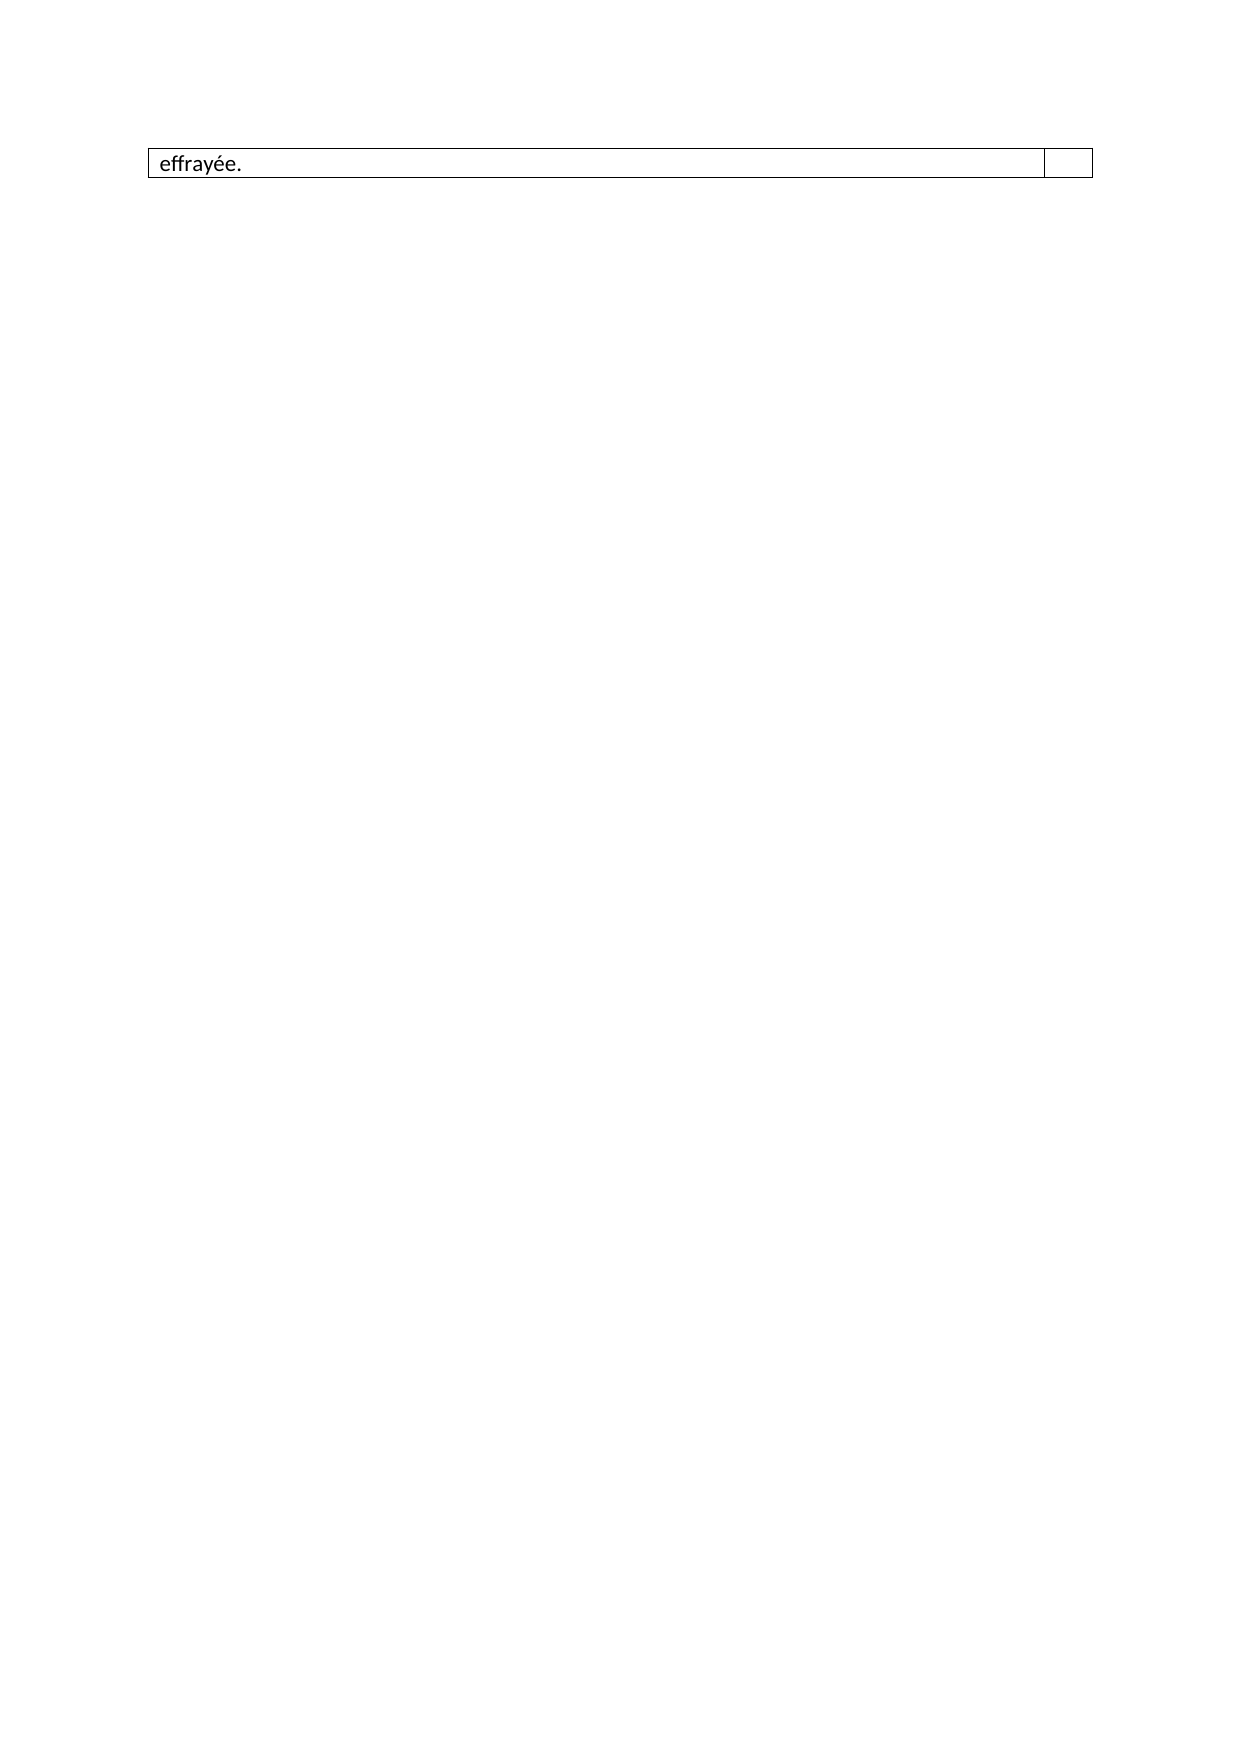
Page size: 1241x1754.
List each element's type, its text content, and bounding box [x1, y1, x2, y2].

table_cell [149, 149, 1044, 177]
table_cell B2 [1045, 149, 1092, 177]
